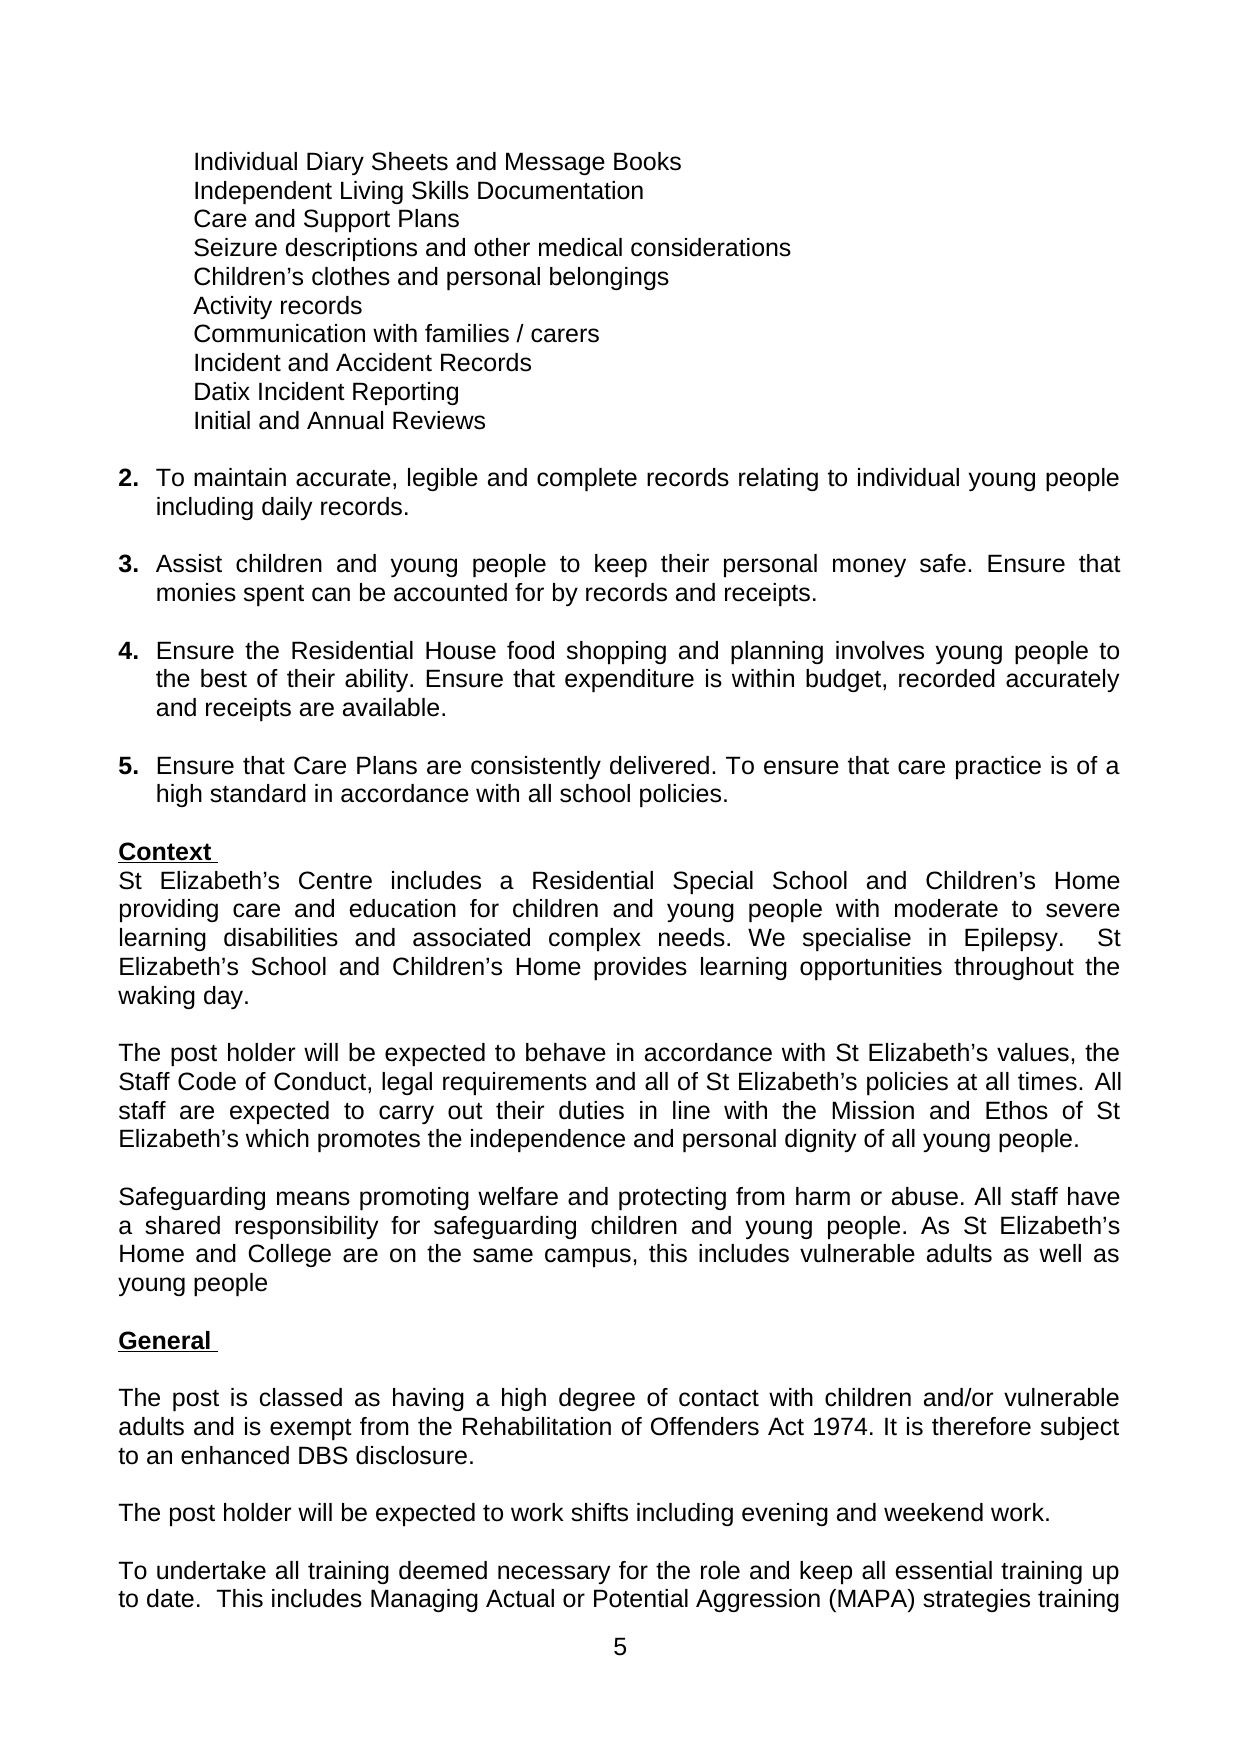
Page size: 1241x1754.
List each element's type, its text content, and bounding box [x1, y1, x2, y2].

text Incident and Accident Records [156, 348, 1122, 377]
list To maintain accurate, legible and complete records relating to individual young people including daily records. [118, 463, 1122, 521]
text Individual Diary Sheets and Message Books [118, 147, 1122, 176]
list Ensure the Residential House food shopping and planning involves young people to the best of their ability. Ensure that expenditure is within budget, recorded accurately and receipts are available. [118, 636, 1122, 722]
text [118, 1556, 1122, 1613]
text Seizure descriptions and other medical considerations [156, 233, 1122, 262]
text Safeguarding means promoting welfare and protecting from harm or abuse. All staff have a shared responsibility for safeguarding children and young people. As St Elizabeth’s Home and College are on the same campus, this includes vulnerable adults as well as young people [118, 1182, 1122, 1297]
list Ensure that Care Plans are consistently delivered. To ensure that care practice is of a high standard in accordance with all school policies. [118, 751, 1122, 808]
text General [118, 1326, 1122, 1354]
text Activity records [156, 291, 1122, 319]
text Children’s clothes and personal belongings [118, 262, 1122, 291]
text Initial and Annual Reviews [156, 406, 1122, 434]
text The post holder will be expected to behave in accordance with St Elizabeth’s values, the Staff Code of Conduct, legal requirements and all of St Elizabeth’s policies at all times. All staff are expected to carry out their duties in line with the Mission and Ethos of St Elizabeth’s which promotes the independence and personal dignity of all young people. [118, 1038, 1122, 1153]
text The post is classed as having a high degree of contact with children and/or vulnerable adults and is exempt from the Rehabilitation of Offenders Act 1974. It is therefore subject to an enhanced DBS disclosure. [118, 1383, 1122, 1469]
text Datix Incident Reporting [156, 377, 1122, 406]
text Independent Living Skills Documentation [193, 176, 1122, 204]
list Assist children and young people to keep their personal money safe. Ensure that monies spent can be accounted for by records and receipts. [118, 549, 1122, 607]
text St Elizabeth’s Centre includes a Residential Special School and Children’s Home providing care and education for children and young people with moderate to severe learning disabilities and associated complex needs. We specialise in Epilepsy. St Elizabeth’s School and Children’s Home provides learning opportunities throughout the waking day. [118, 866, 1122, 1009]
text Care and Support Plans [156, 204, 1122, 233]
text Context [118, 837, 1122, 866]
text Communication with families / carers [156, 319, 1122, 348]
text The post holder will be expected to work shifts including evening and weekend work. [118, 1498, 1122, 1527]
